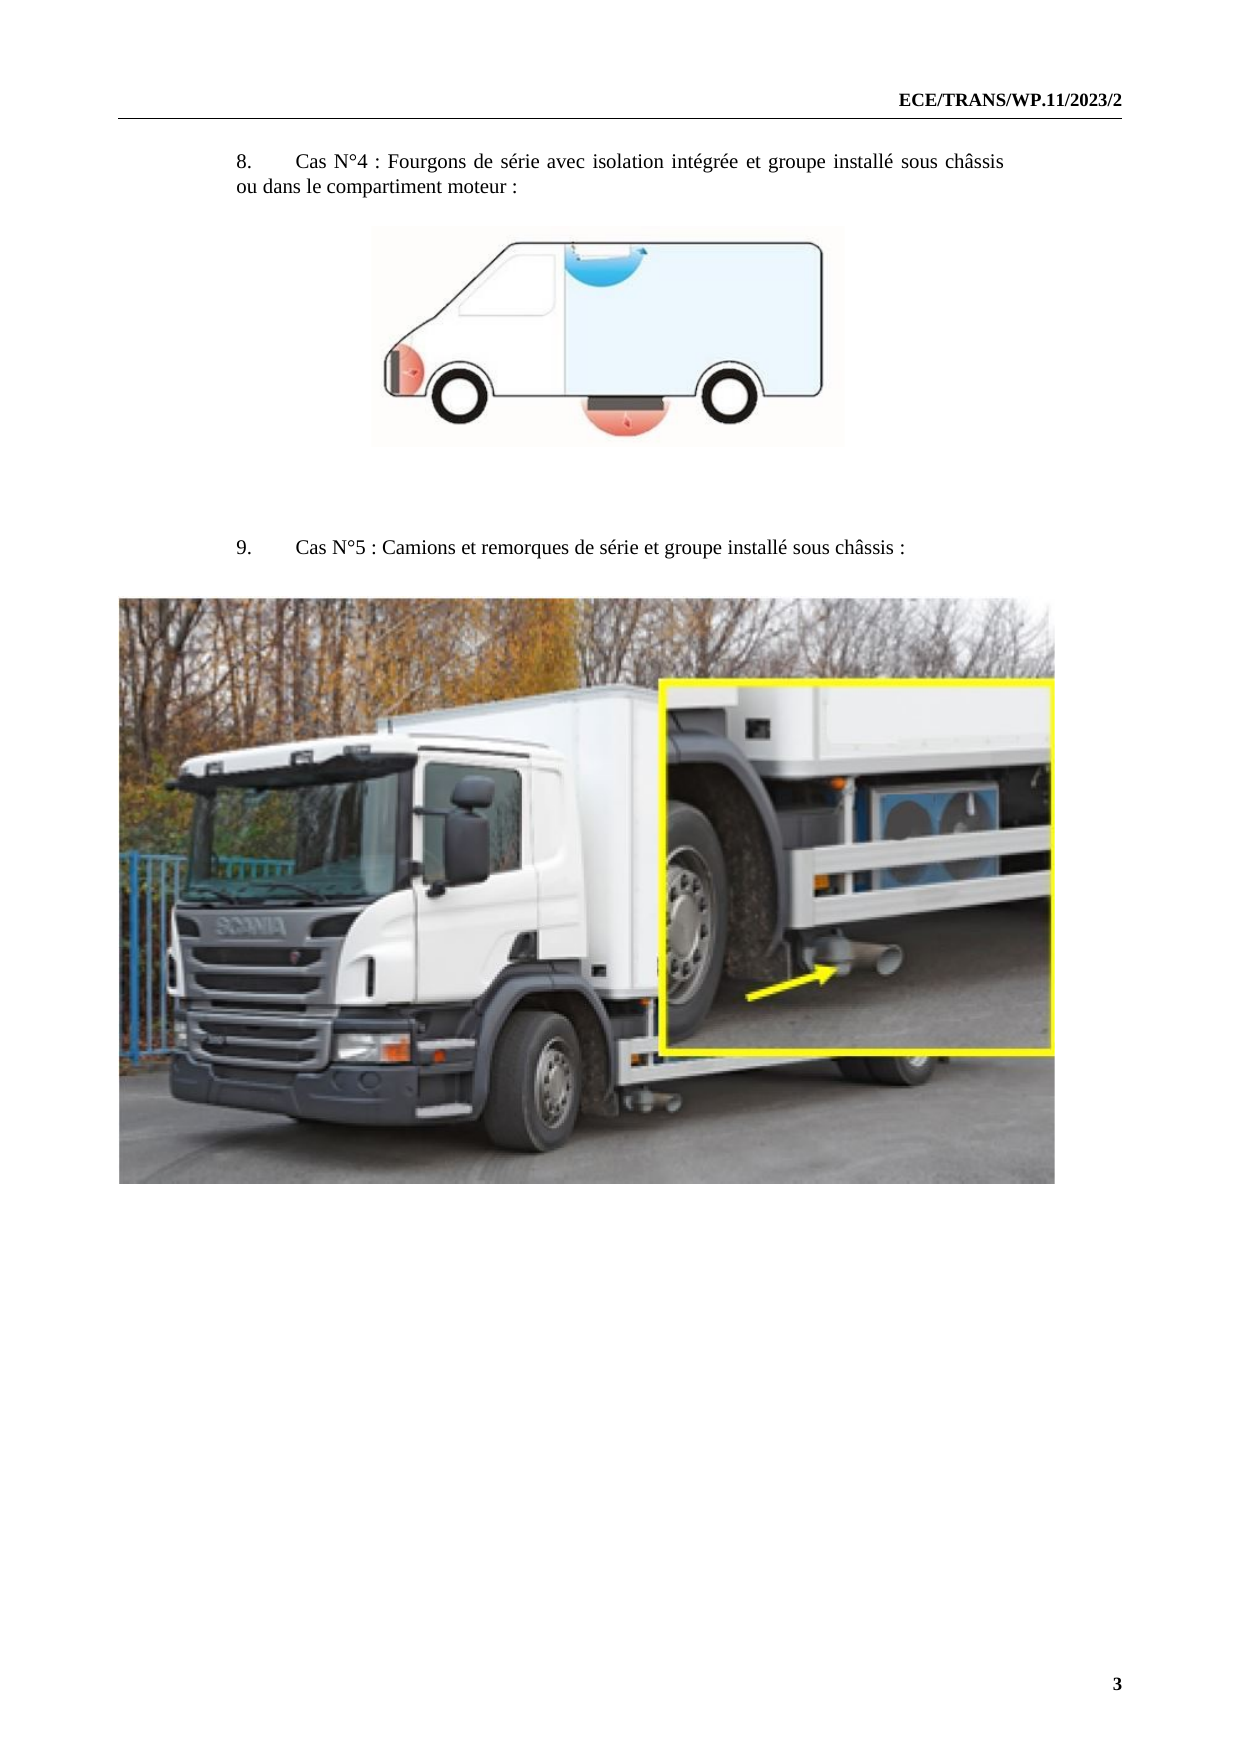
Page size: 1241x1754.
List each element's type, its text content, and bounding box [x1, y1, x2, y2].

picture [371, 226, 845, 447]
picture [118, 596, 1055, 1184]
text 8. Cas N°4 : Fourgons de série avec isolation intégrée et groupe installé sous châssis ou dans le compartiment moteur : [236, 148, 1004, 198]
text 9. Cas N°5 : Camions et remorques de série et groupe installé sous châssis : [236, 534, 1004, 559]
